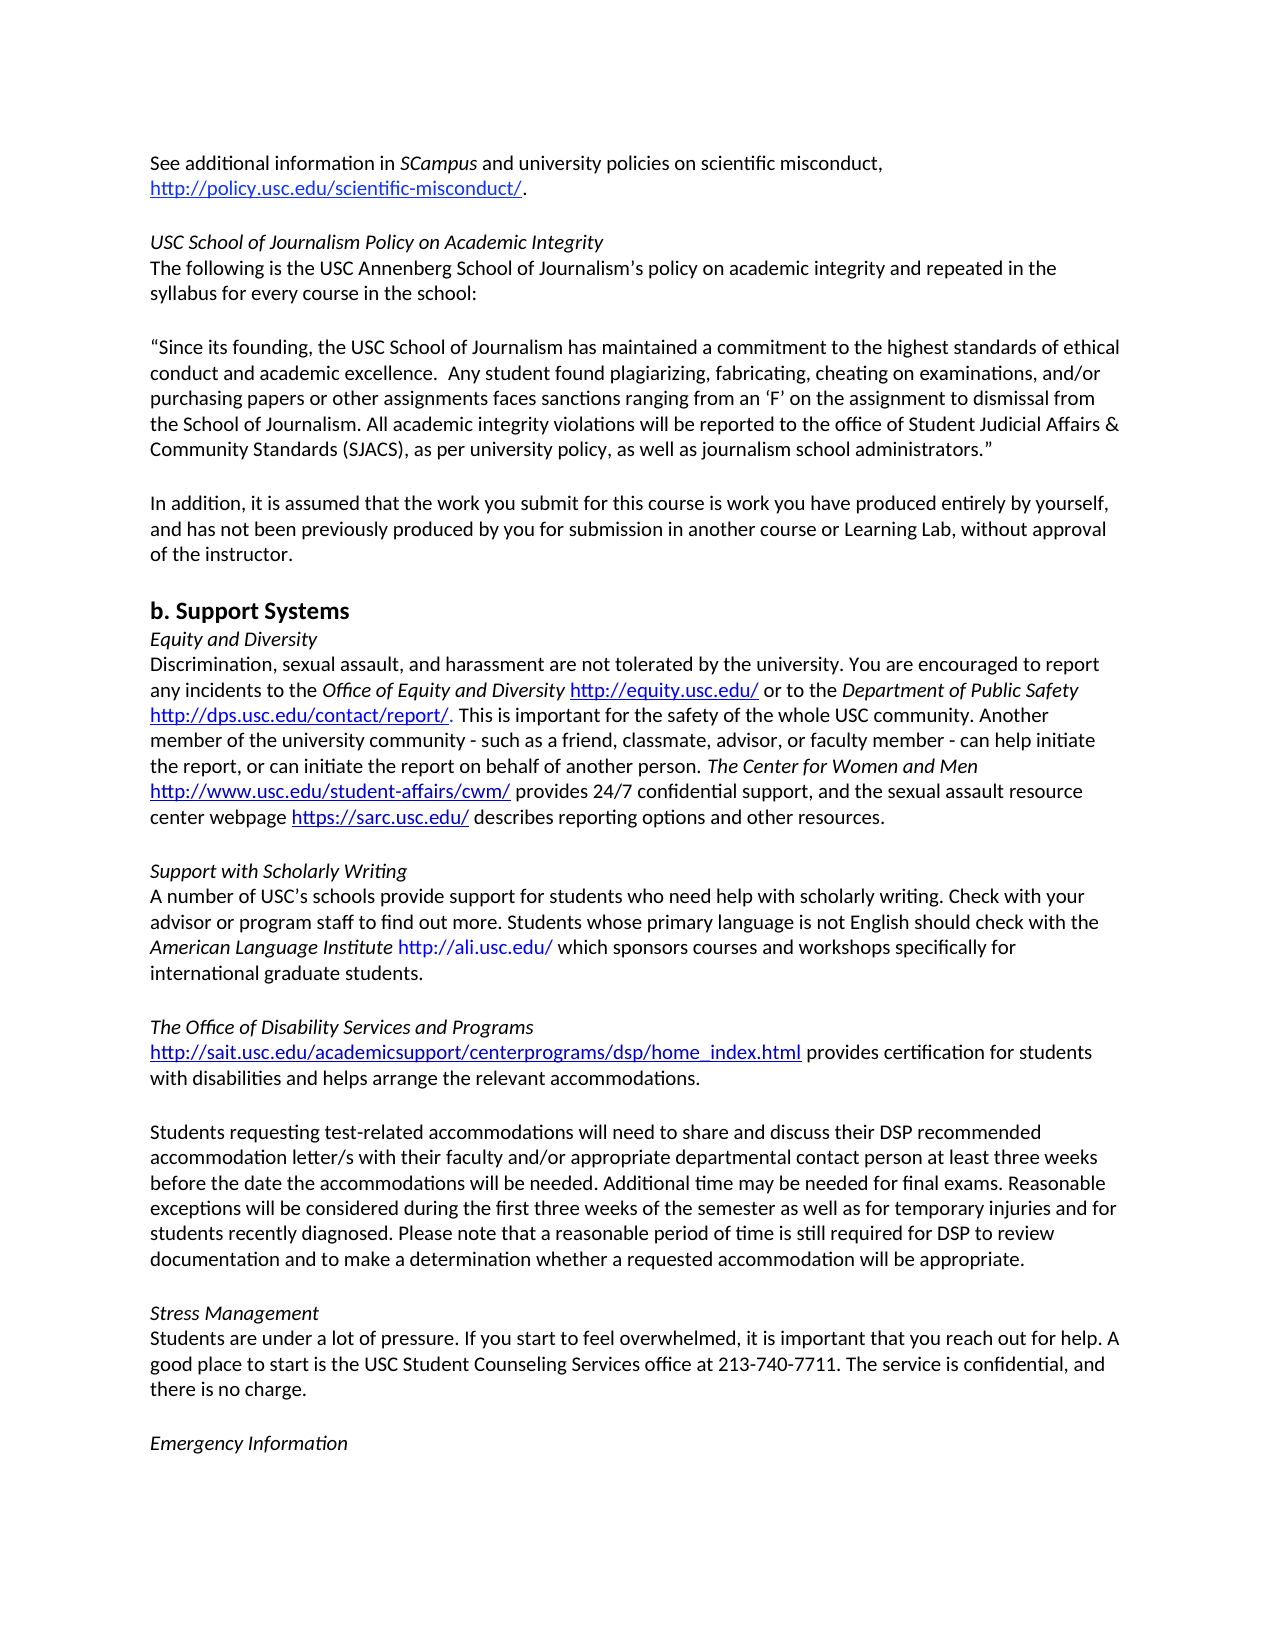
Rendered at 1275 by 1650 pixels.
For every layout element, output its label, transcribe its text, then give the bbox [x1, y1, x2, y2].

text Emergency Information [150, 1431, 1125, 1456]
text b. Support Systems [150, 595, 1125, 626]
text Stress Management [150, 1300, 1125, 1326]
text Discrimination, sexual assault, and harassment are not tolerated by the university. You are encouraged to report any incidents to the Office of Equity and Diversity http://equity.usc.edu/ or to the Department of Public Safety http://dps.usc.edu/contact/report/. This is important for the safety of the whole USC community. Another member of the university community - such as a friend, classmate, advisor, or faculty member - can help initiate the report, or can initiate the report on behalf of another person. The Center for Women and Men http://www.usc.edu/student-affairs/cwm/ provides 24/7 confidential support, and the sexual assault resource center webpage https://sarc.usc.edu/ describes reporting options and other resources. [150, 651, 1125, 829]
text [150, 150, 1125, 201]
text A number of USC’s schools provide support for students who need help with scholarly writing. Check with your advisor or program staff to find out more. Students whose primary language is not English should check with the American Language Institute http://ali.usc.edu/ which sponsors courses and workshops specifically for international graduate students. [150, 883, 1125, 985]
text “Since its founding, the USC School of Journalism has maintained a commitment to the highest standards of ethical conduct and academic excellence. Any student found plagiarizing, fabricating, cheating on examinations, and/or purchasing papers or other assignments faces sanctions ranging from an ‘F’ on the assignment to dismissal from the School of Journalism. All academic integrity violations will be reported to the office of Student Judicial Affairs & Community Standards (SJACS), as per university policy, as well as journalism school administrators.” [150, 334, 1125, 462]
text Students requesting test-related accommodations will need to share and discuss their DSP recommended accommodation letter/s with their faculty and/or appropriate departmental contact person at least three weeks before the date the accommodations will be needed. Additional time may be needed for final exams. Reasonable exceptions will be considered during the first three weeks of the semester as well as for temporary injuries and for students recently diagnosed. Please note that a reasonable period of time is still required for DSP to review documentation and to make a determination whether a requested accommodation will be appropriate. [150, 1119, 1125, 1271]
text USC School of Journalism Policy on Academic Integrity [150, 229, 1125, 255]
text Equity and Diversity [150, 626, 1125, 651]
text In addition, it is assumed that the work you submit for this course is work you have produced entirely by yourself, and has not been previously produced by you for submission in another course or Learning Lab, without approval of the instructor. [150, 490, 1125, 567]
text The following is the USC Annenberg School of Journalism’s policy on academic integrity and repeated in the syllabus for every course in the school: [150, 255, 1125, 306]
text The Office of Disability Services and Programs http://sait.usc.edu/academicsupport/centerprograms/dsp/home_index.html provides certification for students with disabilities and helps arrange the relevant accommodations. [150, 1014, 1125, 1090]
text Students are under a lot of pressure. If you start to feel overwhelmed, it is important that you reach out for help. A good place to start is the USC Student Counseling Services office at 213-740-7711. The service is confidential, and there is no charge. [150, 1326, 1125, 1402]
text Support with Scholarly Writing [150, 858, 1125, 883]
